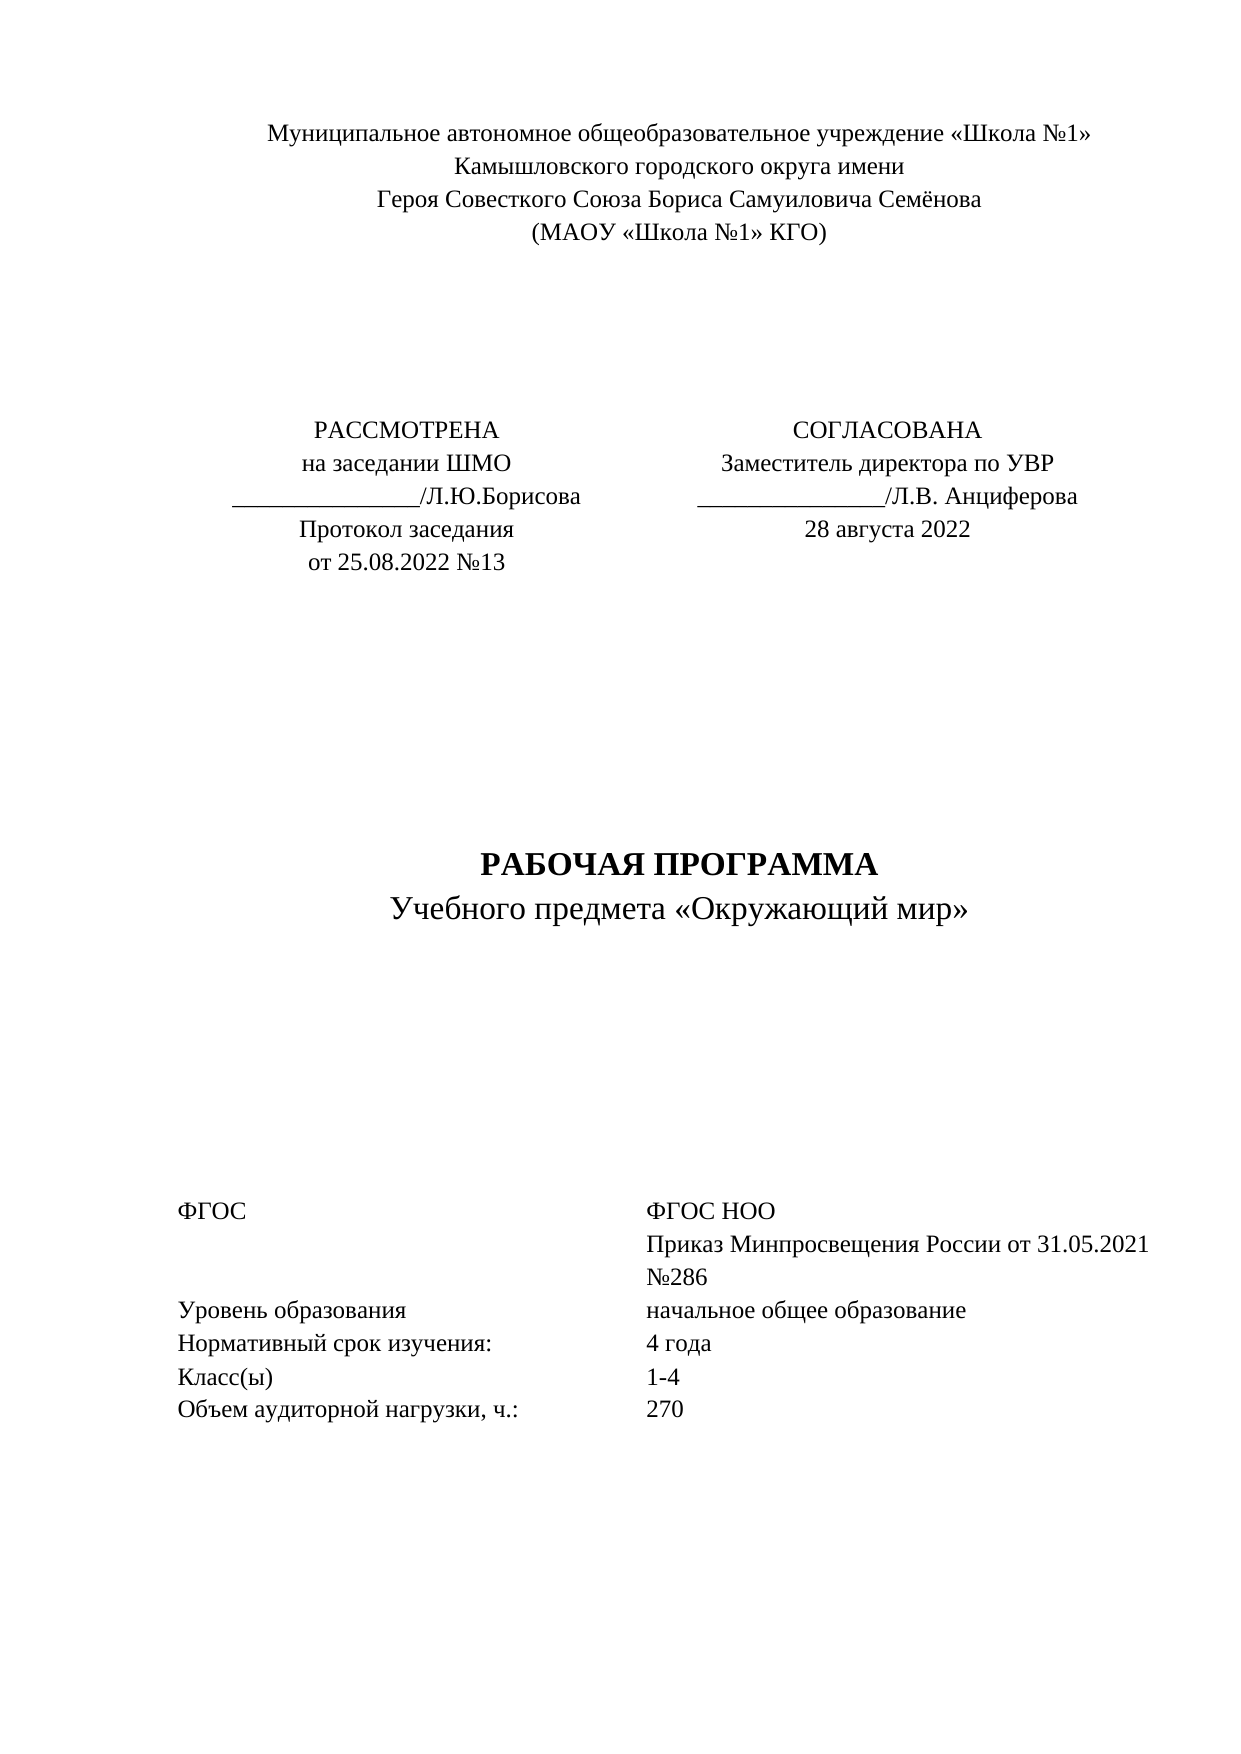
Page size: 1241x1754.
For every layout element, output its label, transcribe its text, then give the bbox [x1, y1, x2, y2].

table_header СОГЛАСОВАНА Заместитель директора по УВР _______________/Л.В. Анциферова 28 августа 2022 [647, 415, 1128, 580]
text (МАОУ «Школа №1» КГО) [177, 217, 1181, 246]
table_header ФГОС Уровень образования Нормативный срок изучения: Класс(ы) Объем аудиторной нагрузки, ч.: [166, 1196, 635, 1427]
text РАБОЧАЯ ПРОГРАММА [177, 844, 1181, 882]
text Героя Совесткого Союза Бориса Самуиловича Семёнова [177, 184, 1181, 213]
table_header ФГОС НОО Приказ Минпросвещения России от 31.05.2021 №286 начальное общее образование 4 года 1-4 270 [635, 1196, 1167, 1427]
text Муниципальное автономное общеобразовательное учреждение «Школа №1» [177, 118, 1181, 147]
table_header РАССМОТРЕНА на заседании ШМО _______________/Л.Ю.Борисова Протокол заседания от 25.08.2022 №13 [166, 415, 647, 580]
text Камышловского городского округа имени [177, 151, 1181, 180]
text Учебного предмета «Окружающий мир» [177, 888, 1181, 927]
